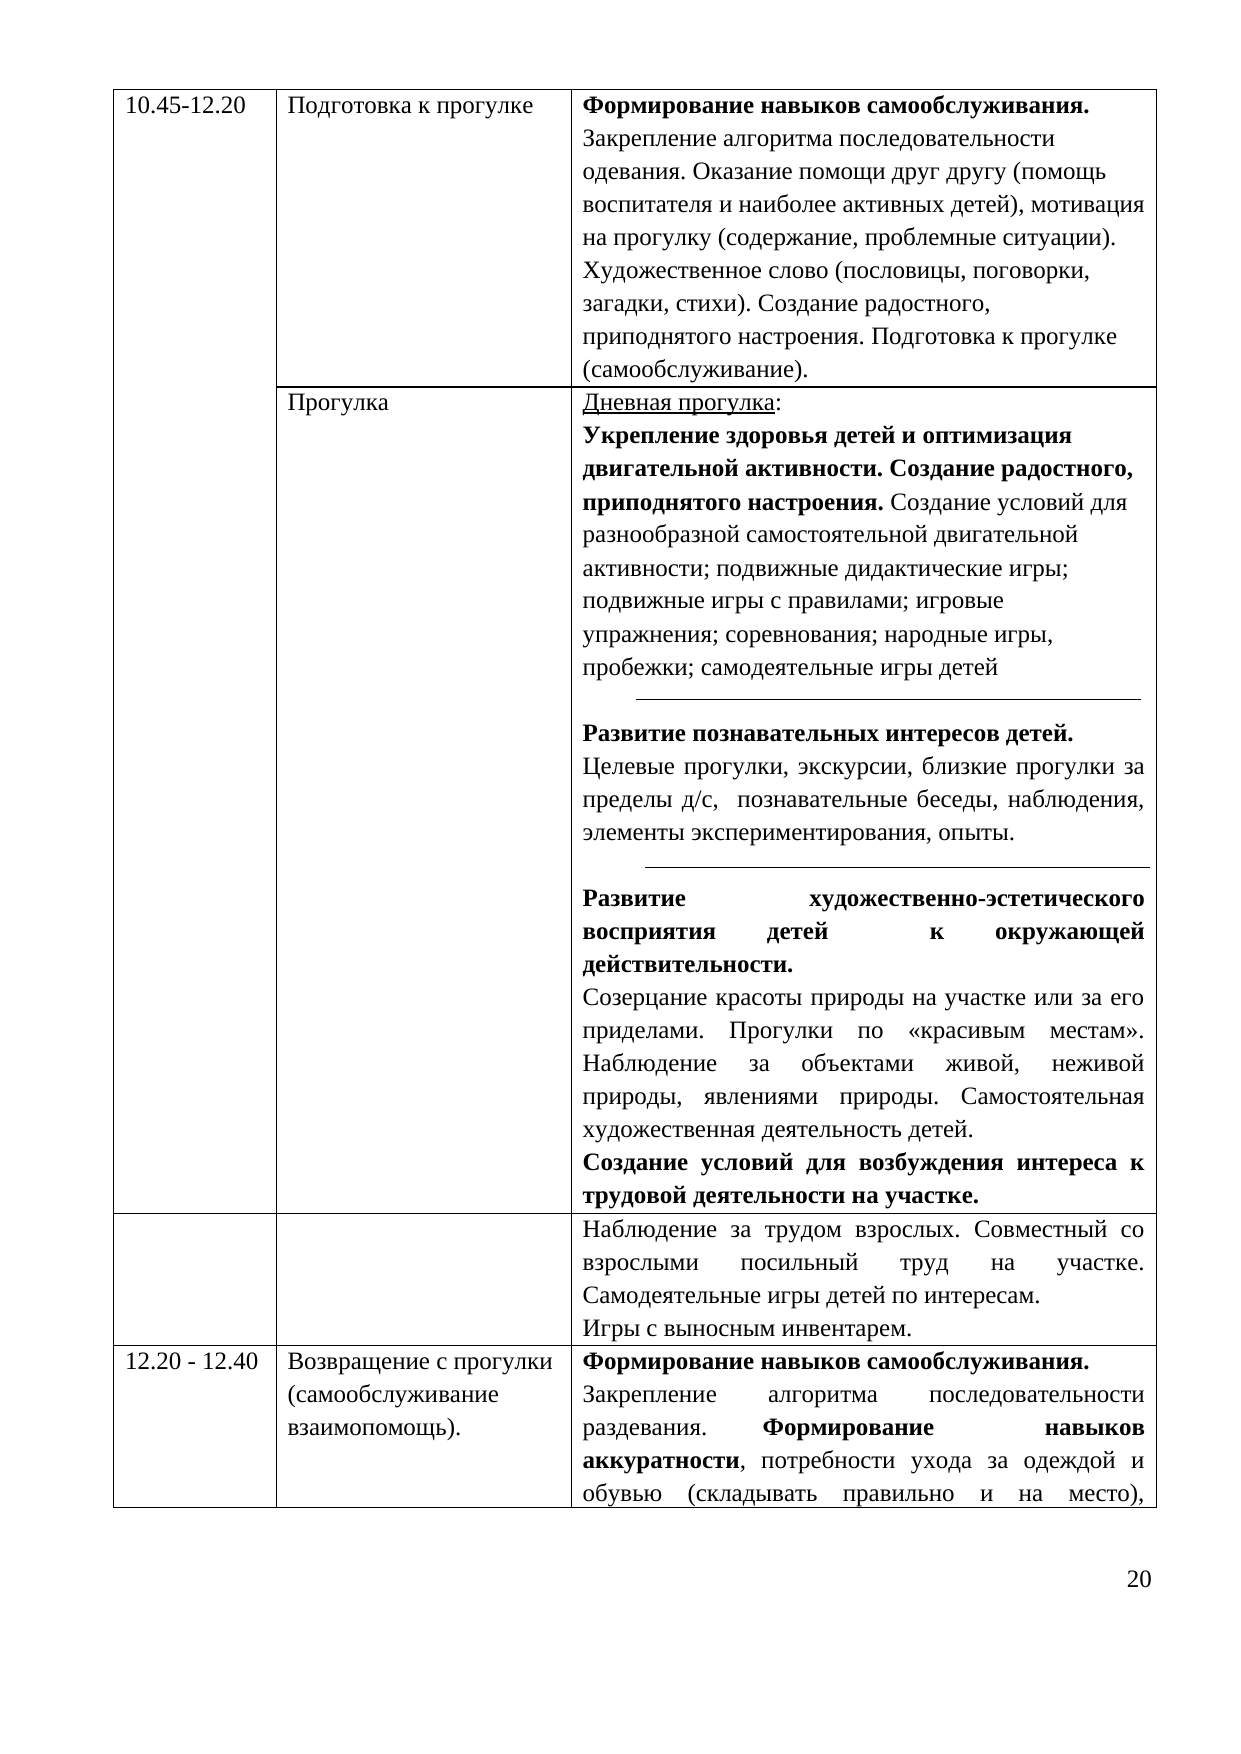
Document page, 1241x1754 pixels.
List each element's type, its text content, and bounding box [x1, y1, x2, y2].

table_cell Дневная прогулка: Укрепление здоровья детей и оптимизация двигательной активности. Создание радостного, приподнятого настроения. Создание условий для разнообразной самостоятельной двигательной активности; подвижные дидактические игры; подвижные игры с правилами; игровые упражнения; соревнования; народные игры, пробежки; самодеятельные игры детей Развитие познавательных интересов детей. Целевые прогулки, экскурсии, близкие прогулки за пределы д/с, познавательные беседы, наблюдения, элементы экспериментирования, опыты. Развитие художественно-эстетического восприятия детей к окружающей действительности. Созерцание красоты природы на участке или за его приделами. Прогулки по «красивым местам». Наблюдение за объектами живой, неживой природы, явлениями природы. Самостоятельная художественная деятельность детей. Создание условий для возбуждения интереса к трудовой деятельности на участке. [572, 388, 1156, 1213]
table_cell Подготовка к прогулке [277, 90, 571, 386]
table_cell 12.20 - 12.40 [114, 1346, 276, 1507]
table_cell [114, 1214, 276, 1345]
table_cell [277, 1346, 571, 1507]
table_cell [277, 1214, 571, 1345]
table_cell Прогулка [277, 388, 571, 1213]
table_cell 10.45-12.20 [114, 90, 276, 1213]
table_cell Наблюдение за трудом взрослых. Совместный со взрослыми посильный труд на участке. Самодеятельные игры детей по интересам. Игры с выносным инвентарем. [572, 1214, 1156, 1345]
table_cell Формирование навыков самообслуживания. Закрепление алгоритма последовательности одевания. Оказание помощи друг другу (помощь воспитателя и наиболее активных детей), мотивация на прогулку (содержание, проблемные ситуации). Художественное слово (пословицы, поговорки, загадки, стихи). Создание радостного, приподнятого настроения. Подготовка к прогулке (самообслуживание). [572, 90, 1156, 386]
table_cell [572, 1346, 1156, 1507]
